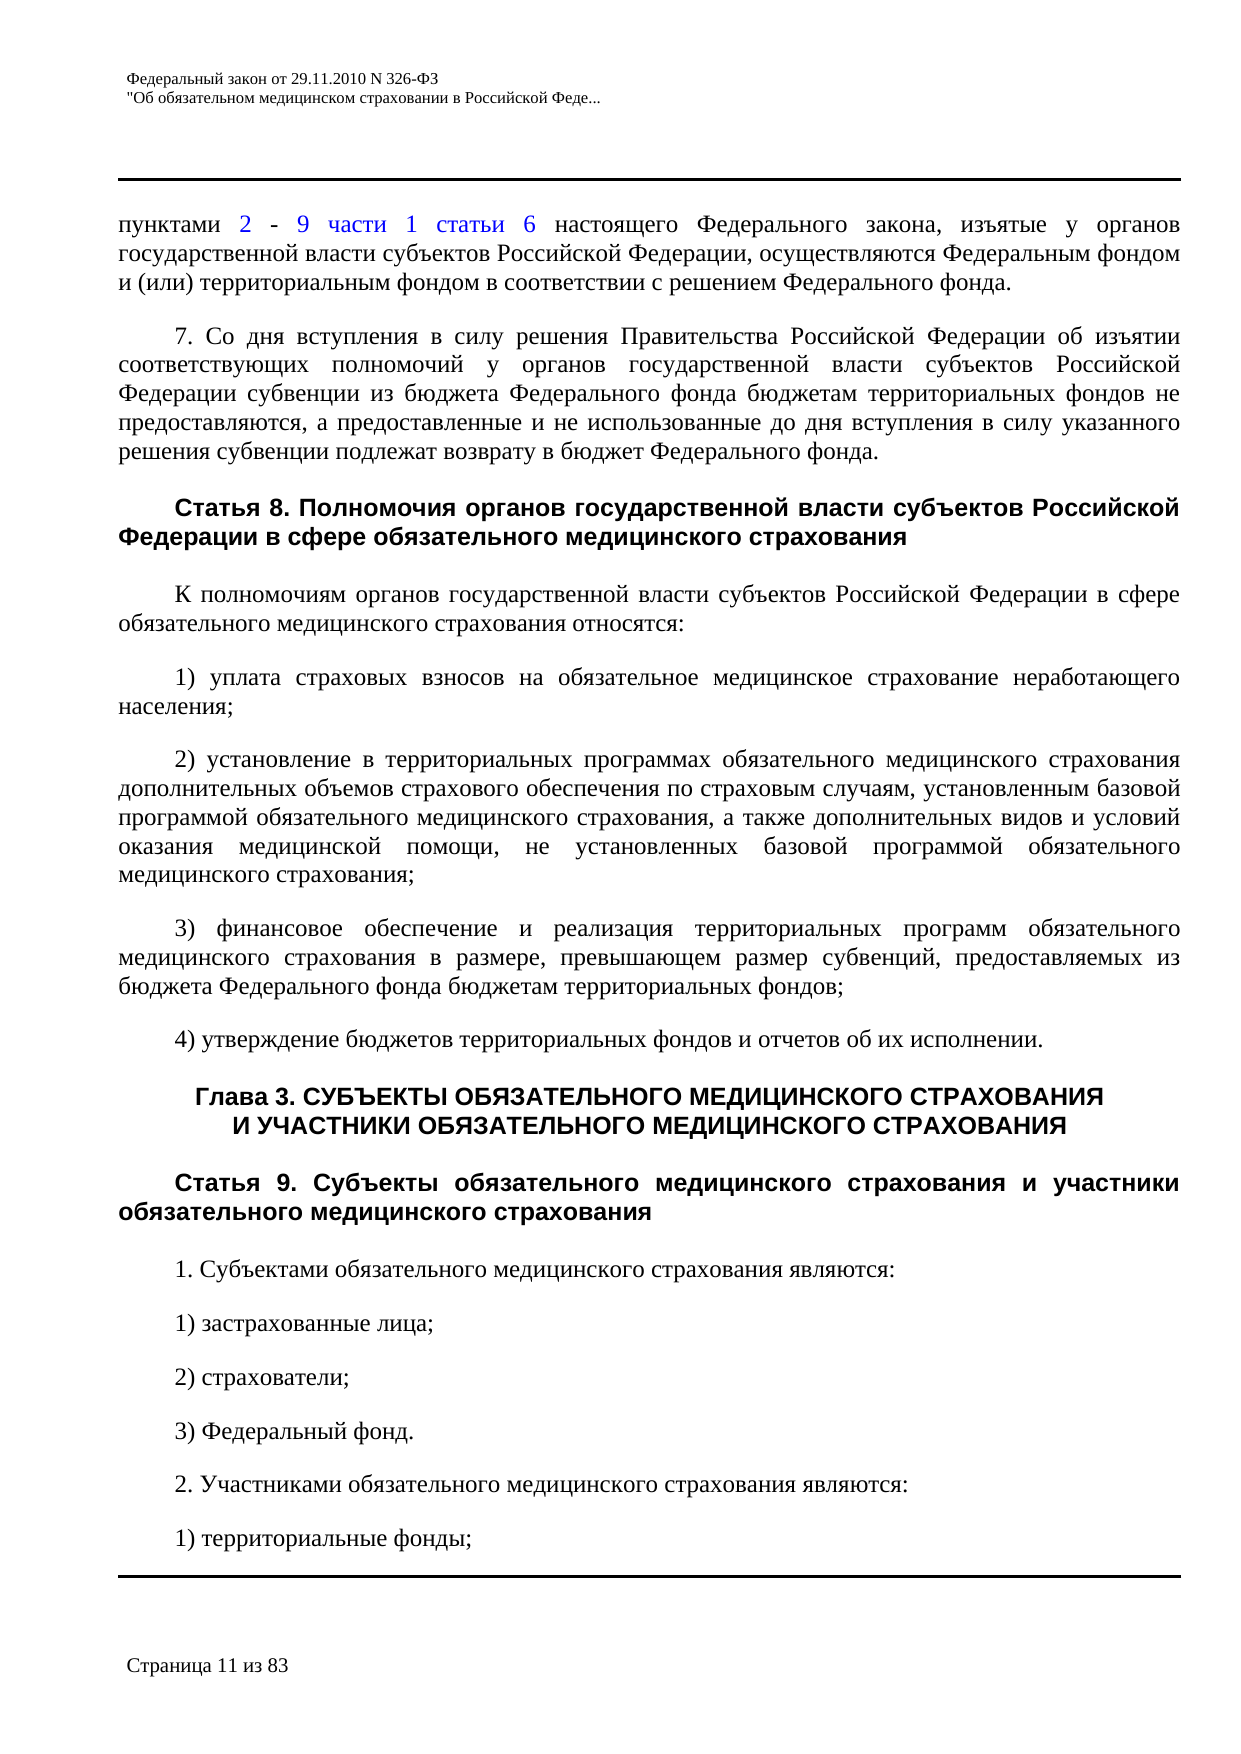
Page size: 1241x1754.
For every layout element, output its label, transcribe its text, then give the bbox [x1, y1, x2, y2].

title Статья 9. Субъекты обязательного медицинского страхования и участники обязательного медицинского страхования [118, 1168, 1181, 1226]
text К полномочиям органов государственной власти субъектов Российской Федерации в сфере обязательного медицинского страхования относятся: [118, 579, 1181, 637]
text 3) Федеральный фонд. [118, 1416, 1181, 1444]
title Статья 8. Полномочия органов государственной власти субъектов Российской Федерации в сфере обязательного медицинского страхования [118, 493, 1181, 551]
title Глава 3. СУБЪЕКТЫ ОБЯЗАТЕЛЬНОГО МЕДИЦИНСКОГО СТРАХОВАНИЯ [118, 1082, 1181, 1111]
text 1) территориальные фонды; [118, 1523, 1181, 1552]
text 1) застрахованные лица; [118, 1308, 1181, 1337]
text 7. Со дня вступления в силу решения Правительства Российской Федерации об изъятии соответствующих полномочий у органов государственной власти субъектов Российской Федерации субвенции из бюджета Федерального фонда бюджетам территориальных фондов не предоставляются, а предоставленные и не использованные до дня вступления в силу указанного решения субвенции подлежат возврату в бюджет Федерального фонда. [118, 321, 1181, 464]
title И УЧАСТНИКИ ОБЯЗАТЕЛЬНОГО МЕДИЦИНСКОГО СТРАХОВАНИЯ [118, 1111, 1181, 1139]
text 2. Участниками обязательного медицинского страхования являются: [118, 1469, 1181, 1498]
text 3) финансовое обеспечение и реализация территориальных программ обязательного медицинского страхования в размере, превышающем размер субвенций, предоставляемых из бюджета Федерального фонда бюджетам территориальных фондов; [118, 913, 1181, 999]
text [118, 209, 1181, 296]
text 1. Субъектами обязательного медицинского страхования являются: [118, 1254, 1181, 1283]
text 4) утверждение бюджетов территориальных фондов и отчетов об их исполнении. [118, 1024, 1181, 1053]
text 1) уплата страховых взносов на обязательное медицинское страхование неработающего населения; [118, 662, 1181, 719]
text 2) страхователи; [118, 1362, 1181, 1391]
text 2) установление в территориальных программах обязательного медицинского страхования дополнительных объемов страхового обеспечения по страховым случаям, установленным базовой программой обязательного медицинского страхования, а также дополнительных видов и условий оказания медицинской помощи, не установленных базовой программой обязательного медицинского страхования; [118, 744, 1181, 888]
